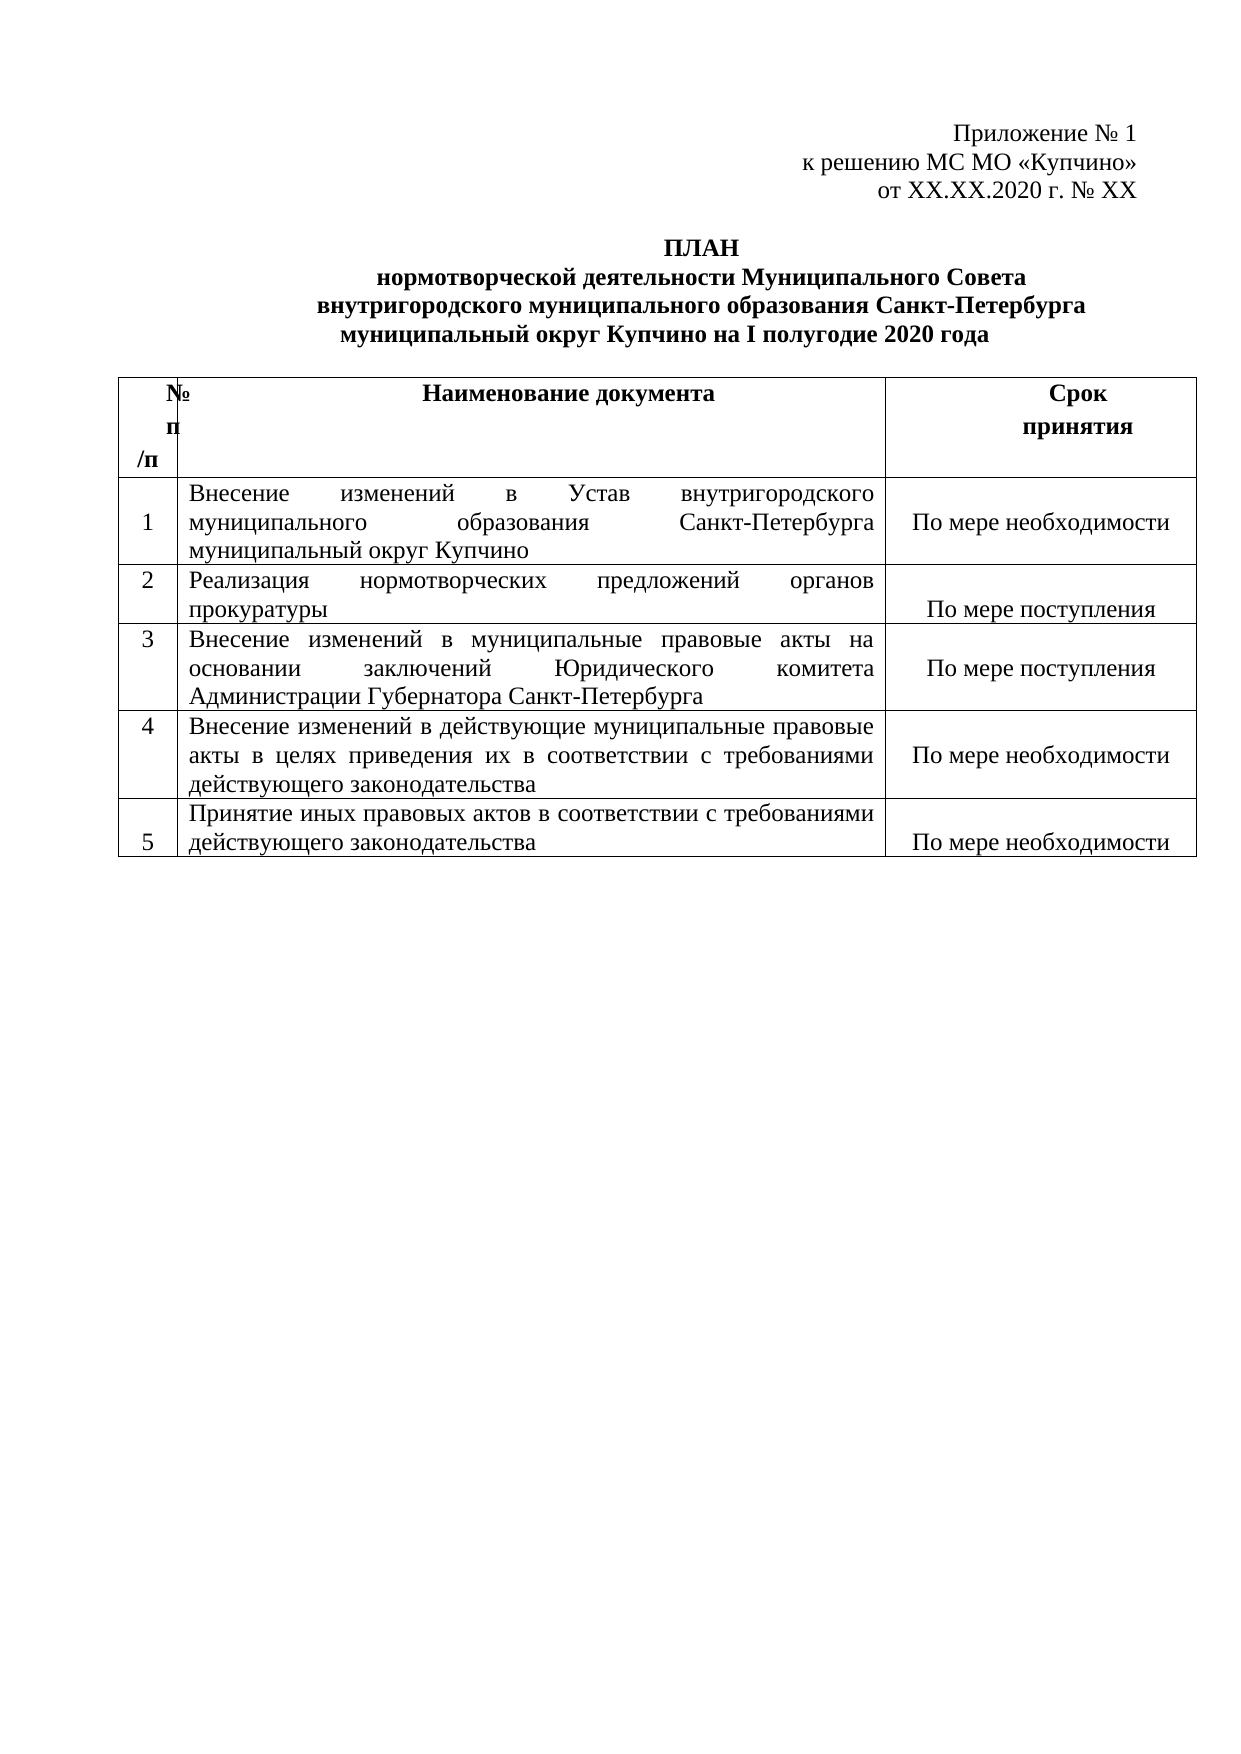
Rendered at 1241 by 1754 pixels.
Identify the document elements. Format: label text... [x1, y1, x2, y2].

table_cell 1 [119, 478, 177, 564]
table_cell По мере необходимости [886, 799, 1196, 856]
text от ХХ.ХХ.2020 г. № ХХ [177, 176, 1137, 204]
text Приложение № 1 [177, 118, 1137, 147]
text внутригородского муниципального образования Санкт-Петербурга муниципальный округ Купчино на I полугодие 2020 года [177, 291, 1152, 348]
table_cell Внесение изменений в Устав внутригородского муниципального образования Санкт-Петербурга муниципальный округ Купчино [178, 478, 885, 564]
text нормотворческой деятельности Муниципального Совета [177, 262, 1152, 291]
table_cell По мере необходимости [886, 711, 1196, 797]
table_header Наименование документа [178, 378, 885, 477]
table_cell 5 [119, 799, 177, 856]
table_cell 3 [119, 624, 177, 710]
table_cell 2 [119, 565, 177, 623]
text к решению МС МО «Купчино» [177, 147, 1137, 176]
text ПЛАН [177, 233, 1152, 262]
table_cell По мере необходимости [886, 478, 1196, 564]
table_cell Принятие иных правовых актов в соответствии с требованиями действующего законодательства [178, 799, 885, 856]
table_cell Внесение изменений в муниципальные правовые акты на основании заключений Юридического комитета Администрации Губернатора Санкт-Петербурга [178, 624, 885, 710]
table_cell 4 [119, 711, 177, 797]
table_cell Внесение изменений в действующие муниципальные правовые акты в целях приведения их в соответствии с требованиями действующего законодательства [178, 711, 885, 797]
table_cell По мере поступления [886, 624, 1196, 710]
table_cell Реализация нормотворческих предложений органов прокуратуры [178, 565, 885, 623]
table_header № п/п [119, 378, 177, 477]
table_header Срок принятия [886, 378, 1196, 477]
table_cell По мере поступления [886, 565, 1196, 623]
